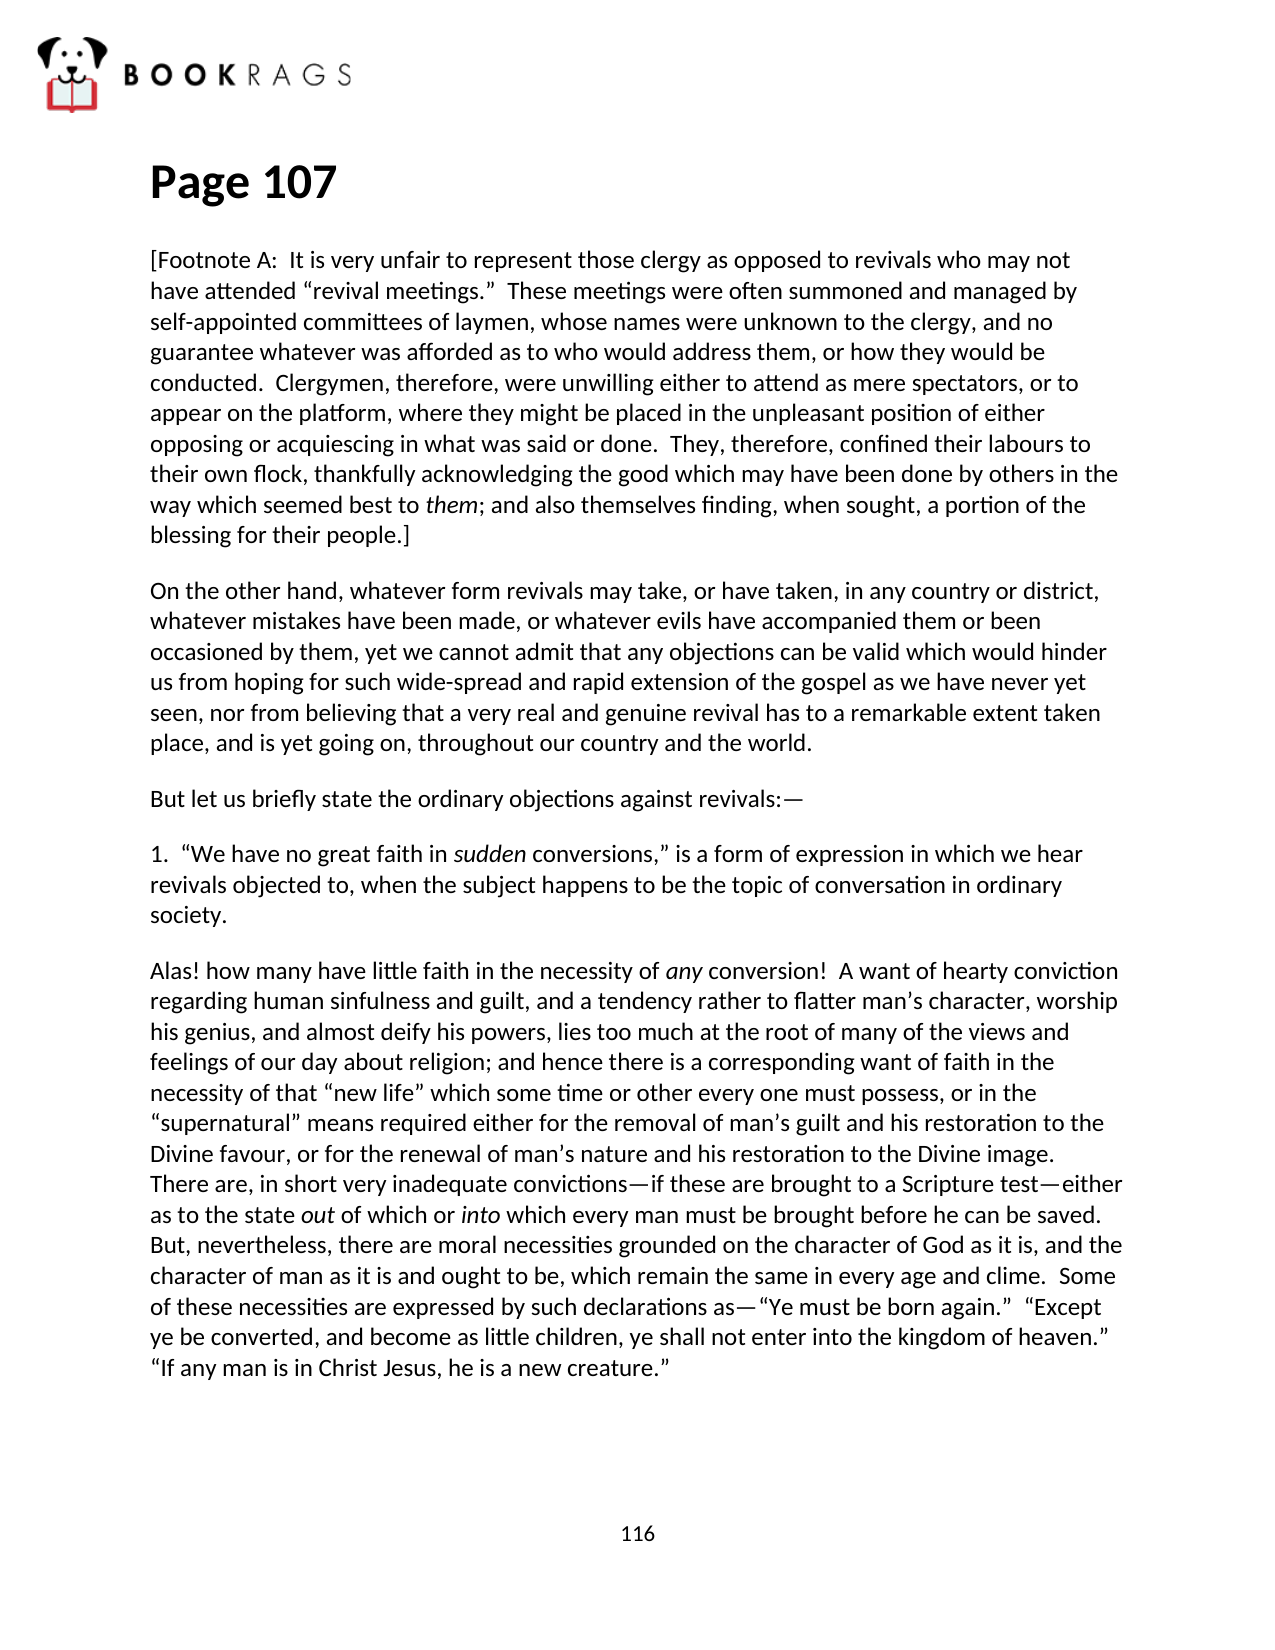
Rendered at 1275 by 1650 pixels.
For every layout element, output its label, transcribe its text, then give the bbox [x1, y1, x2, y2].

picture [37, 37, 351, 113]
text But let us briefly state the ordinary objections against revivals:—­ [150, 783, 1125, 813]
text Page 107 [150, 150, 1125, 211]
text On the other hand, whatever form revivals may take, or have taken, in any country or district, whatever mistakes have been made, or whatever evils have accompanied them or been occasioned by them, yet we cannot admit that any objections can be valid which would hinder us from hoping for such wide-spread and rapid extension of the gospel as we have never yet seen, nor from believing that a very real and genuine revival has to a remarkable extent taken place, and is yet going on, throughout our country and the world. [150, 575, 1125, 758]
text [Footnote A: It is very unfair to represent those clergy as opposed to revivals who may not have attended “revival meetings.” These meetings were often summoned and managed by self-appointed committees of laymen, whose names were unknown to the clergy, and no guarantee whatever was afforded as to who would address them, or how they would be conducted. Clergymen, therefore, were unwilling either to attend as mere spectators, or to appear on the platform, where they might be placed in the unpleasant position of either opposing or acquiescing in what was said or done. They, therefore, confined their labours to their own flock, thankfully acknowledging the good which may have been done by others in the way which seemed best to them; and also themselves finding, when sought, a portion of the blessing for their people.] [150, 244, 1125, 550]
text Alas! how many have little faith in the necessity of any conversion! A want of hearty conviction regarding human sinfulness and guilt, and a tendency rather to flatter man’s character, worship his genius, and almost deify his powers, lies too much at the root of many of the views and feelings of our day about religion; and hence there is a corresponding want of faith in the necessity of that “new life” which some time or other every one must possess, or in the “supernatural” means required either for the removal of man’s guilt and his restoration to the Divine favour, or for the renewal of man’s nature and his restoration to the Divine image. There are, in short very inadequate convictions—­if these are brought to a Scripture test—­either as to the state out of which or into which every man must be brought before he can be saved. But, nevertheless, there are moral necessities grounded on the character of God as it is, and the character of man as it is and ought to be, which remain the same in every age and clime. Some of these necessities are expressed by such declarations as—­“Ye must be born again.” “Except ye be converted, and become as little children, ye shall not enter into the kingdom of heaven.” “If any man is in Christ Jesus, he is a new creature.” [150, 955, 1125, 1382]
text 1. “We have no great faith in sudden conversions,” is a form of expression in which we hear revivals objected to, when the subject happens to be the topic of conversation in ordinary society. [150, 838, 1125, 930]
